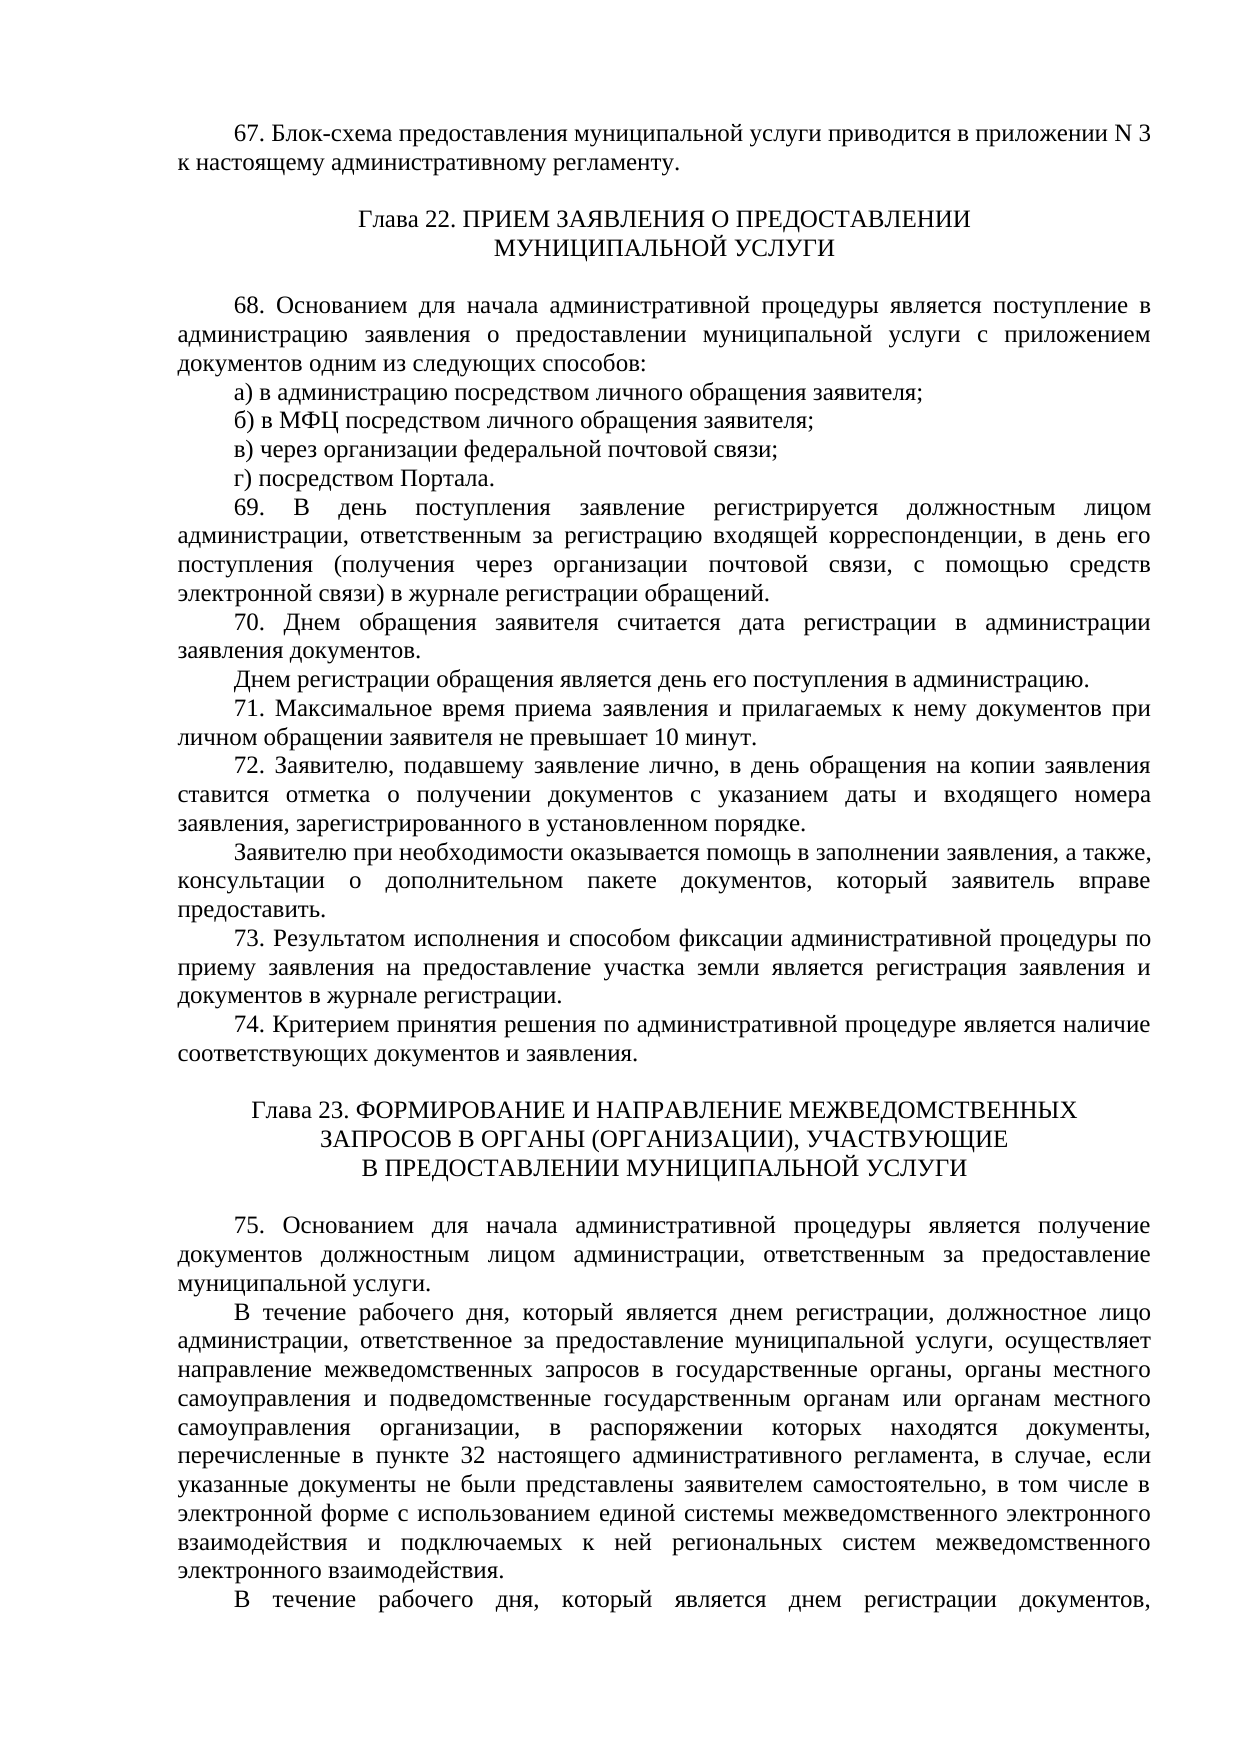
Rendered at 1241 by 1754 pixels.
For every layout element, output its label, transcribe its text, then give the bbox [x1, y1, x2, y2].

text 74. Критерием принятия решения по административной процедуре является наличие соответствующих документов и заявления. [177, 1009, 1152, 1067]
text Заявителю при необходимости оказывается помощь в заполнении заявления, а также, консультации о дополнительном пакете документов, который заявитель вправе предоставить. [177, 837, 1152, 923]
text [177, 1584, 1152, 1613]
text в) через организации федеральной почтовой связи; [177, 434, 1152, 463]
text В течение рабочего дня, который является днем регистрации, должностное лицо администрации, ответственное за предоставление муниципальной услуги, осуществляет направление межведомственных запросов в государственные органы, органы местного самоуправления и подведомственные государственным органам или органам местного самоуправления организации, в распоряжении которых находятся документы, перечисленные в пункте 32 настоящего административного регламента, в случае, если указанные документы не были представлены заявителем самостоятельно, в том числе в электронной форме с использованием единой системы межведомственного электронного взаимодействия и подключаемых к ней региональных систем межведомственного электронного взаимодействия. [177, 1297, 1152, 1584]
text 69. В день поступления заявление регистрируется должностным лицом администрации, ответственным за регистрацию входящей корреспонденции, в день его поступления (получения через организации почтовой связи, с помощью средств электронной связи) в журнале регистрации обращений. [177, 492, 1152, 607]
text 73. Результатом исполнения и способом фиксации административной процедуры по приему заявления на предоставление участка земли является регистрация заявления и документов в журнале регистрации. [177, 923, 1152, 1009]
text Глава 22. ПРИЕМ ЗАЯВЛЕНИЯ О ПРЕДОСТАВЛЕНИИ [177, 204, 1152, 233]
text г) посредством Портала. [177, 463, 1152, 492]
text 70. Днем обращения заявителя считается дата регистрации в администрации заявления документов. [177, 607, 1152, 664]
text 67. Блок-схема предоставления муниципальной услуги приводится в приложении N 3 к настоящему административному регламенту. [177, 118, 1152, 176]
text ЗАПРОСОВ В ОРГАНЫ (ОРГАНИЗАЦИИ), УЧАСТВУЮЩИЕ [177, 1124, 1152, 1153]
text Глава 23. ФОРМИРОВАНИЕ И НАПРАВЛЕНИЕ МЕЖВЕДОМСТВЕННЫХ [177, 1096, 1152, 1124]
text В ПРЕДОСТАВЛЕНИИ МУНИЦИПАЛЬНОЙ УСЛУГИ [177, 1153, 1152, 1182]
text 75. Основанием для начала административной процедуры является получение документов должностным лицом администрации, ответственным за предоставление муниципальной услуги. [177, 1211, 1152, 1297]
text б) в МФЦ посредством личного обращения заявителя; [177, 406, 1152, 434]
text 71. Максимальное время приема заявления и прилагаемых к нему документов при личном обращении заявителя не превышает 10 минут. [177, 693, 1152, 751]
text 72. Заявителю, подавшему заявление лично, в день обращения на копии заявления ставится отметка о получении документов с указанием даты и входящего номера заявления, зарегистрированного в установленном порядке. [177, 751, 1152, 837]
text Днем регистрации обращения является день его поступления в администрацию. [177, 664, 1152, 693]
text а) в администрацию посредством личного обращения заявителя; [177, 377, 1152, 406]
text 68. Основанием для начала административной процедуры является поступление в администрацию заявления о предоставлении муниципальной услуги с приложением документов одним из следующих способов: [177, 291, 1152, 377]
text МУНИЦИПАЛЬНОЙ УСЛУГИ [177, 233, 1152, 262]
